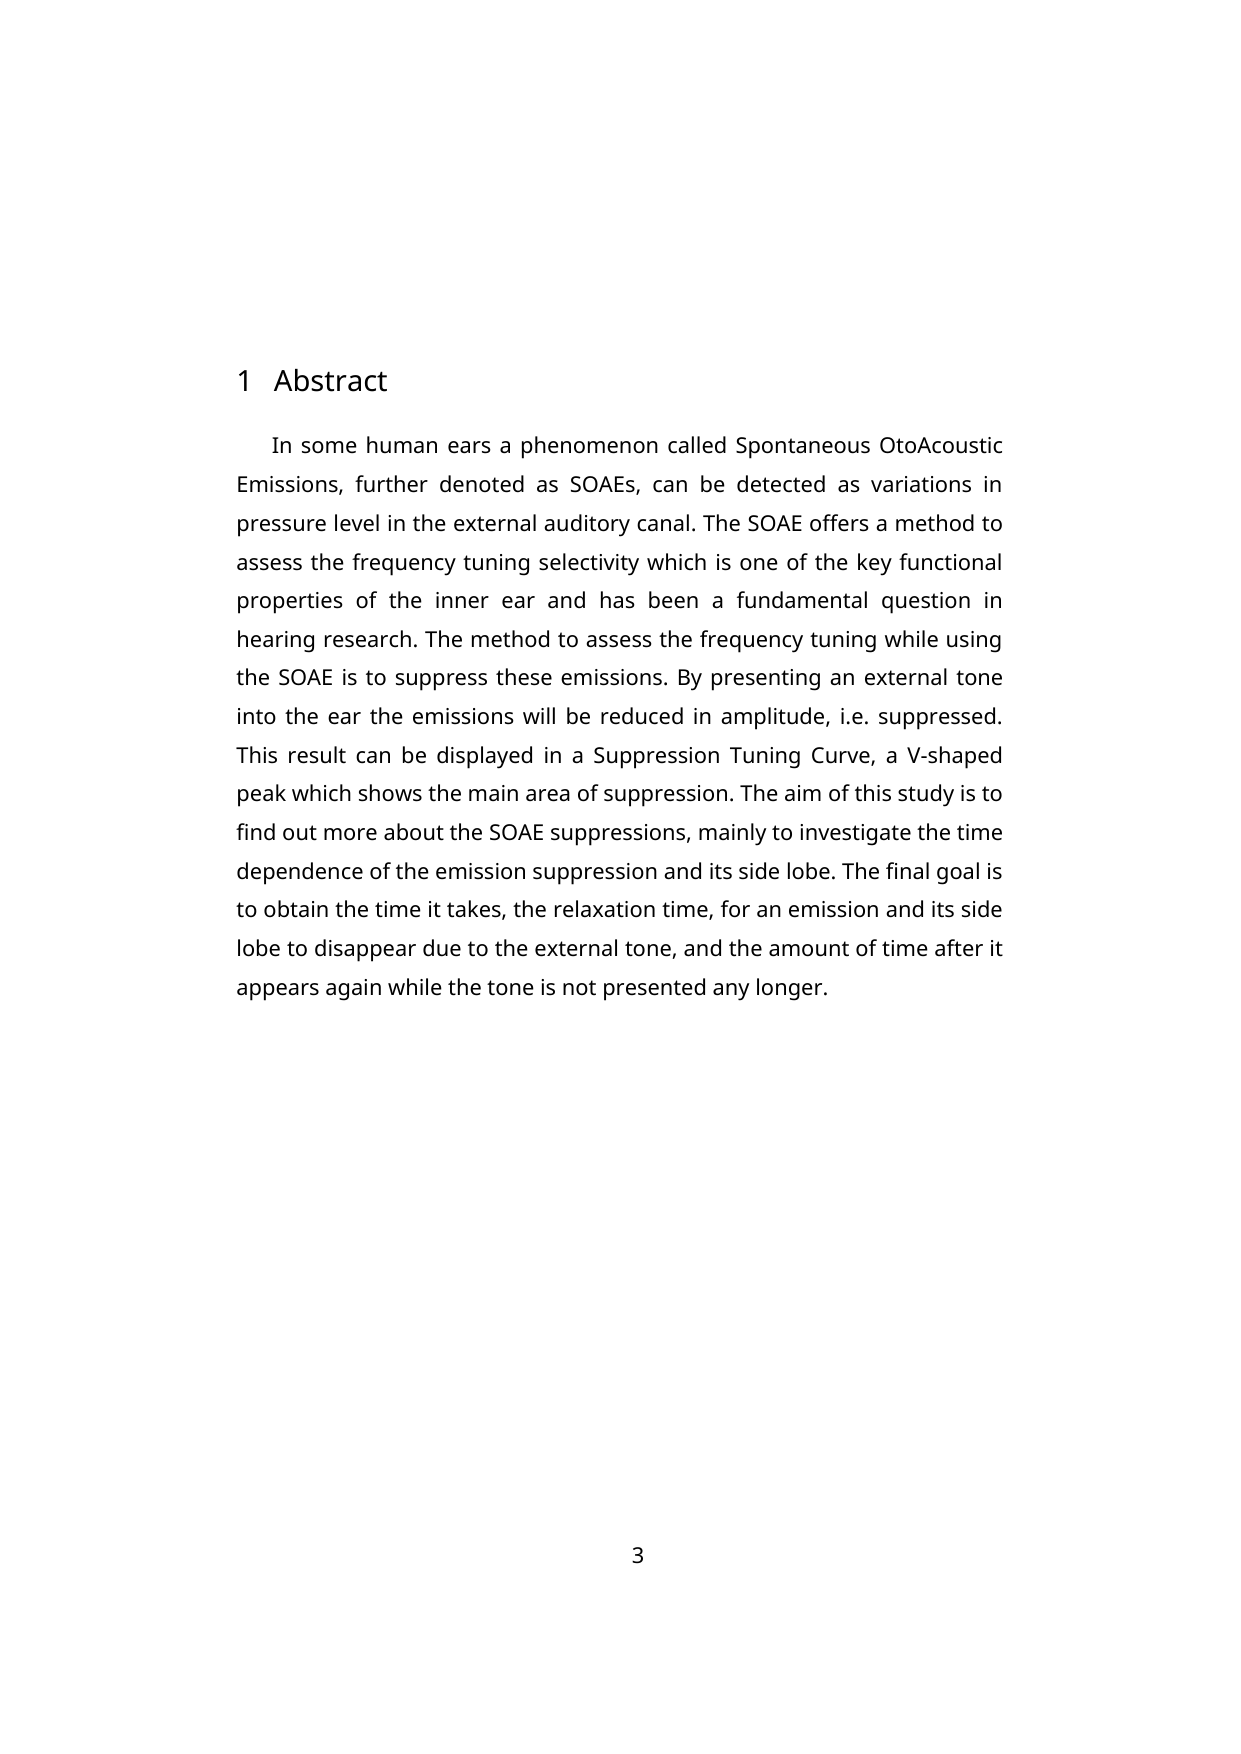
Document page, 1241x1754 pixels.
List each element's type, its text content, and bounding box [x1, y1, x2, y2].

subtitle Abstract [236, 360, 1004, 400]
text In some human ears a phenomenon called Spontaneous OtoAcoustic Emissions, further denoted as SOAEs, can be detected as variations in pressure level in the external auditory canal. The SOAE offers a method to assess the frequency tuning selectivity which is one of the key functional properties of the inner ear and has been a fundamental question in hearing research. The method to assess the frequency tuning while using the SOAE is to suppress these emissions. By presenting an external tone into the ear the emissions will be reduced in amplitude, i.e. suppressed. This result can be displayed in a Suppression Tuning Curve, a V-shaped peak which shows the main area of suppression. The aim of this study is to find out more about the SOAE suppressions, mainly to investigate the time dependence of the emission suppression and its side lobe. The final goal is to obtain the time it takes, the relaxation time, for an emission and its side lobe to disappear due to the external tone, and the amount of time after it appears again while the tone is not presented any longer. [236, 431, 1004, 1001]
